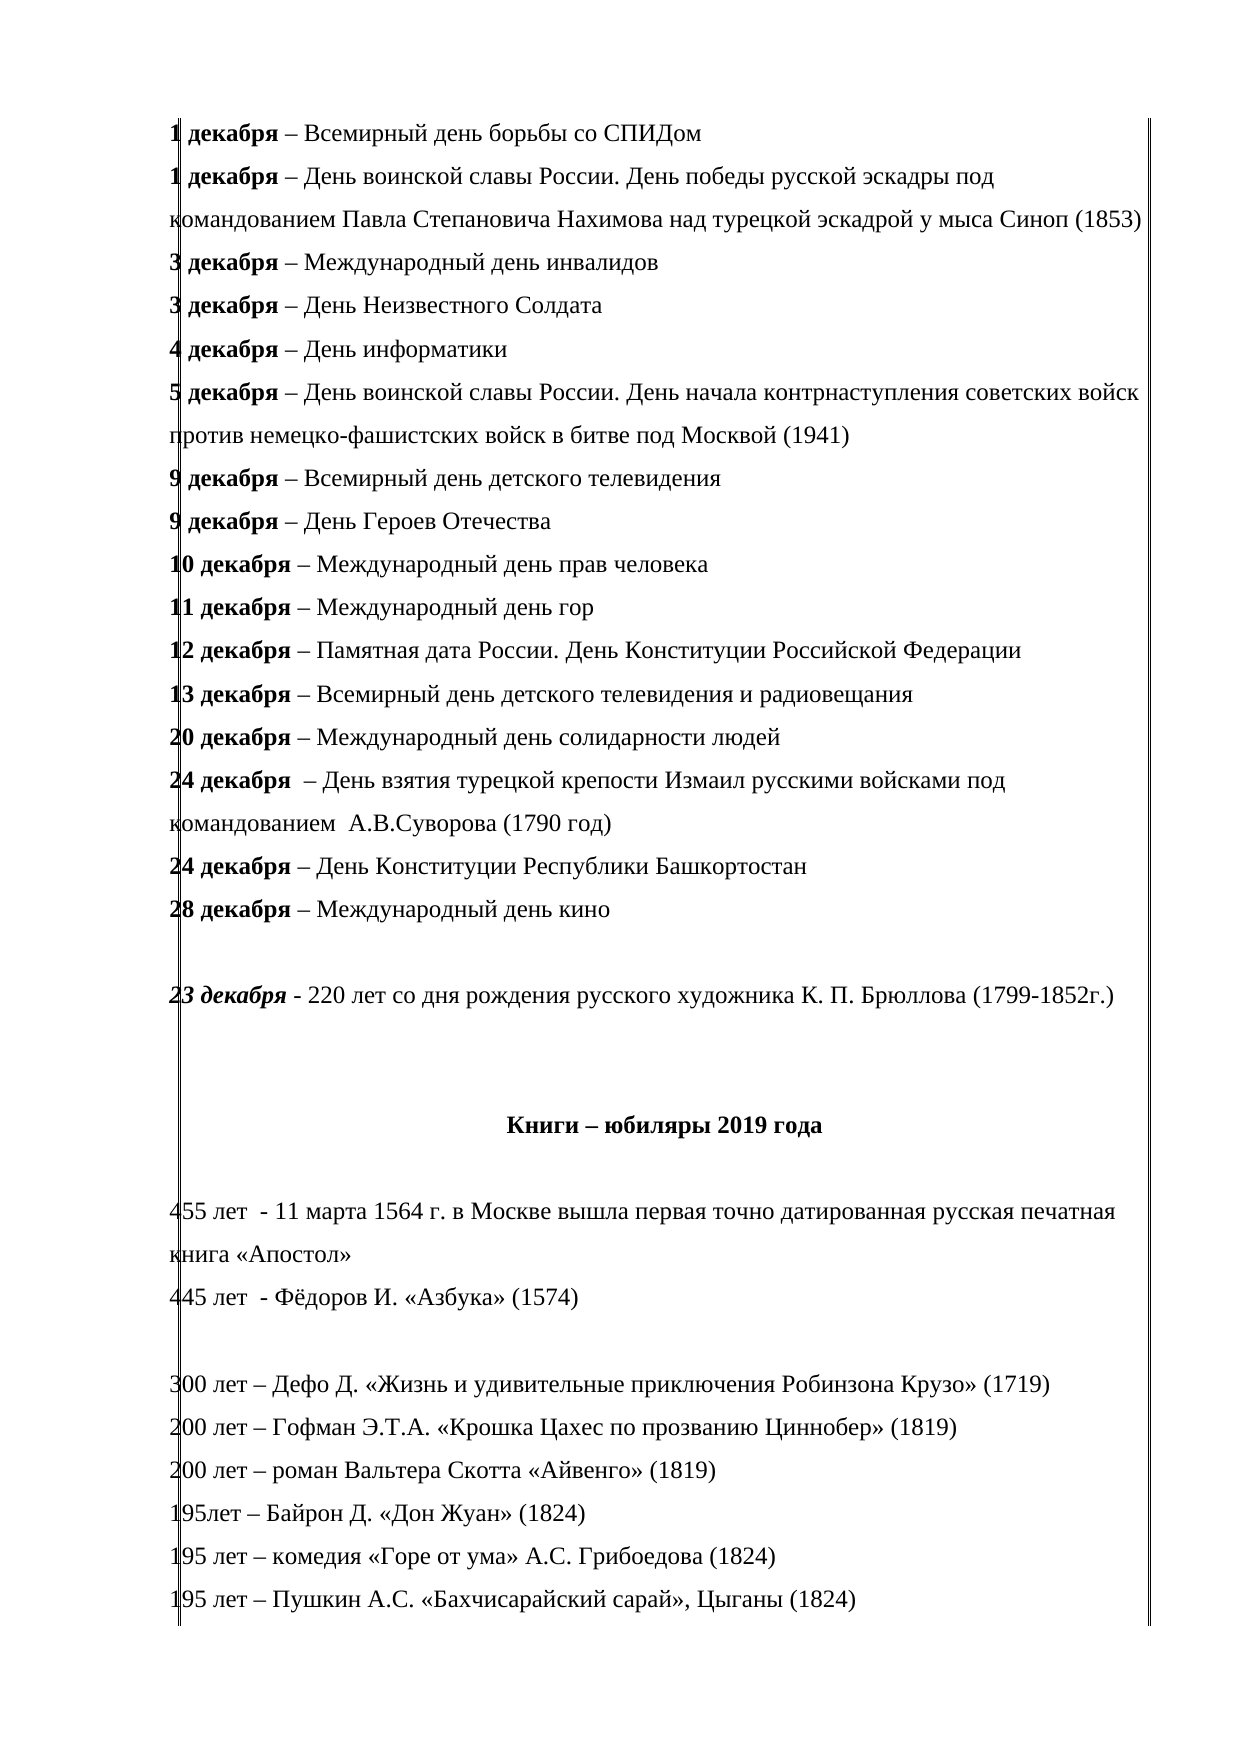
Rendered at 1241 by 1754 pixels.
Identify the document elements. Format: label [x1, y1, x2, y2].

table_header [181, 118, 1148, 1626]
